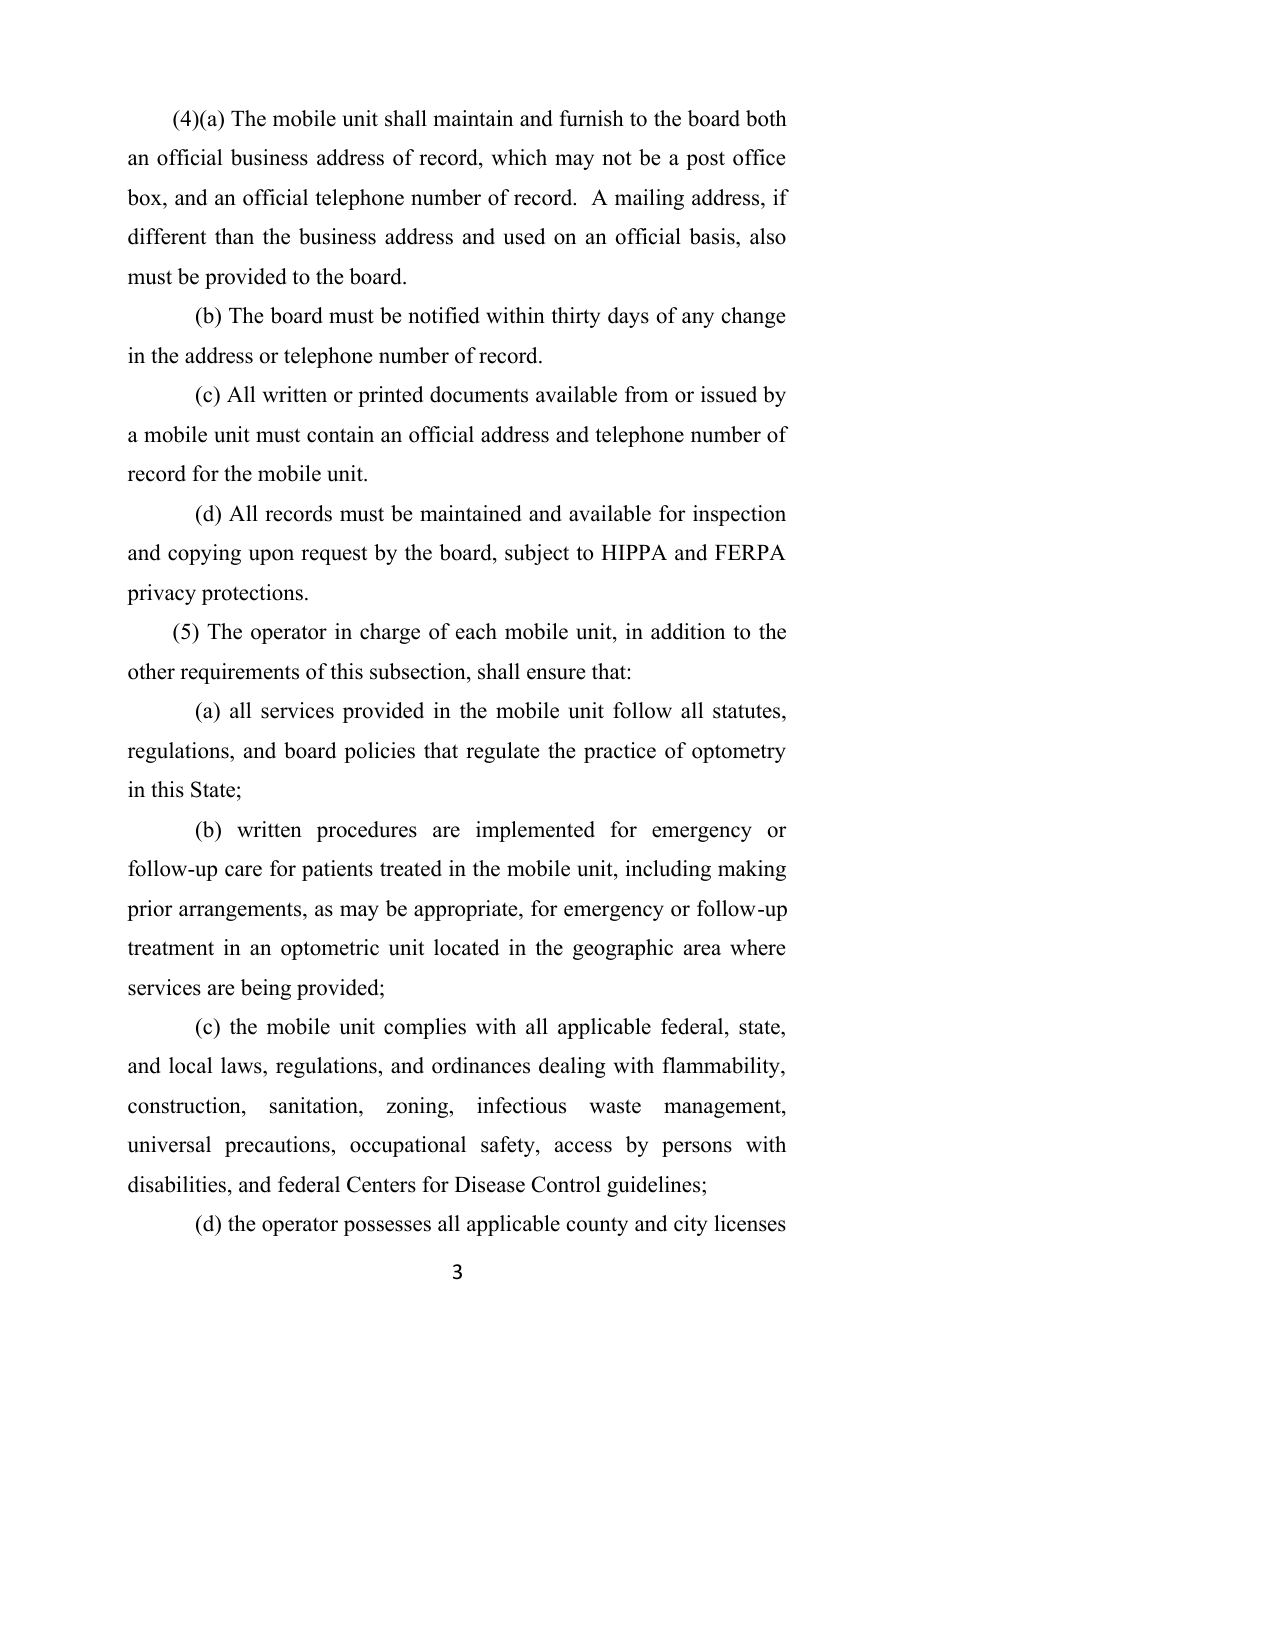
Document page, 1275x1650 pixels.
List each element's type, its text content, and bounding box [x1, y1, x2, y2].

text (4)(a) The mobile unit shall maintain and furnish to the board both an official business address of record, which may not be a post office box, and an official telephone number of record. A mailing address, if different than the business address and used on an official basis, also must be provided to the board. [127, 105, 787, 289]
text (c) All written or printed documents available from or issued by a mobile unit must contain an official address and telephone number of record for the mobile unit. [127, 381, 787, 487]
text (c) the mobile unit complies with all applicable federal, state, and local laws, regulations, and ordinances dealing with flammability, construction, sanitation, zoning, infectious waste management, universal precautions, occupational safety, access by persons with disabilities, and federal Centers for Disease Control guidelines; [127, 1013, 787, 1197]
text (a) all services provided in the mobile unit follow all statutes, regulations, and board policies that regulate the practice of optometry in this State; [127, 697, 787, 802]
text (d) All records must be maintained and available for inspection and copying upon request by the board, subject to HIPPA and FERPA privacy protections. [127, 500, 787, 605]
text (5) The operator in charge of each mobile unit, in addition to the other requirements of this subsection, shall ensure that: [127, 618, 787, 684]
text (b) written procedures are implemented for emergency or follow‑up care for patients treated in the mobile unit, including making prior arrangements, as may be appropriate, for emergency or follow‑up treatment in an optometric unit located in the geographic area where services are being provided; [127, 816, 787, 1000]
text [127, 1210, 787, 1237]
text (b) The board must be notified within thirty days of any change in the address or telephone number of record. [127, 302, 787, 368]
